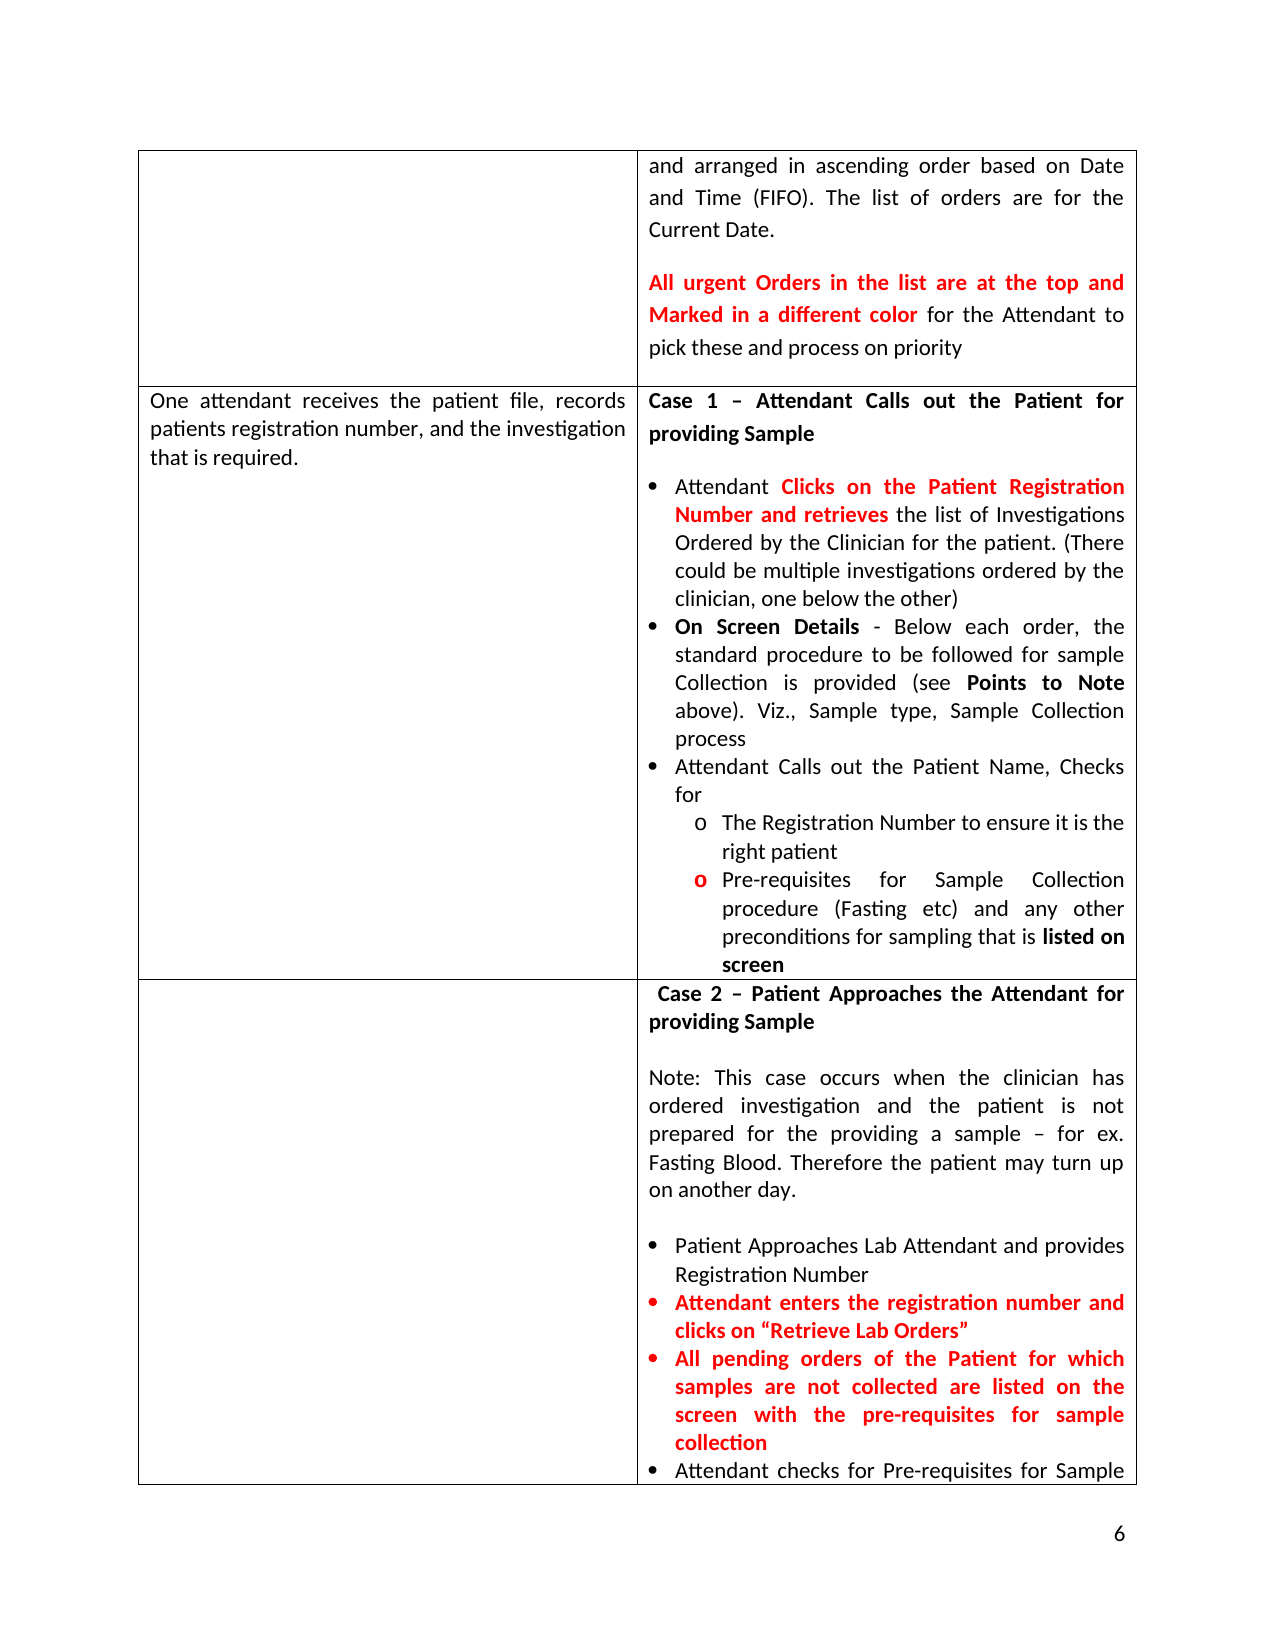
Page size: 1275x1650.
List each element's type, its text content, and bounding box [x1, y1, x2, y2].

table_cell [139, 151, 637, 386]
table_cell Case 1 – Attendant Calls out the Patient for providing Sample Attendant Clicks on the Patient Registration Number and retrieves the list of Investigations Ordered by the Clinician for the patient. (There could be multiple investigations ordered by the clinician, one below the other) On Screen Details - Below each order, the standard procedure to be followed for sample Collection is provided (see Points to Note above). Viz., Sample type, Sample Collection process Attendant Calls out the Patient Name, Checks for The Registration Number to ensure it is the right patient Pre-requisites for Sample Collection procedure (Fasting etc) and any other preconditions for sampling that is listed on screen [638, 387, 1136, 978]
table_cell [638, 151, 1136, 386]
table_cell One attendant receives the patient file, records patients registration number, and the investigation that is required. [139, 387, 637, 978]
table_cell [638, 980, 1136, 1484]
table_cell [139, 980, 637, 1484]
